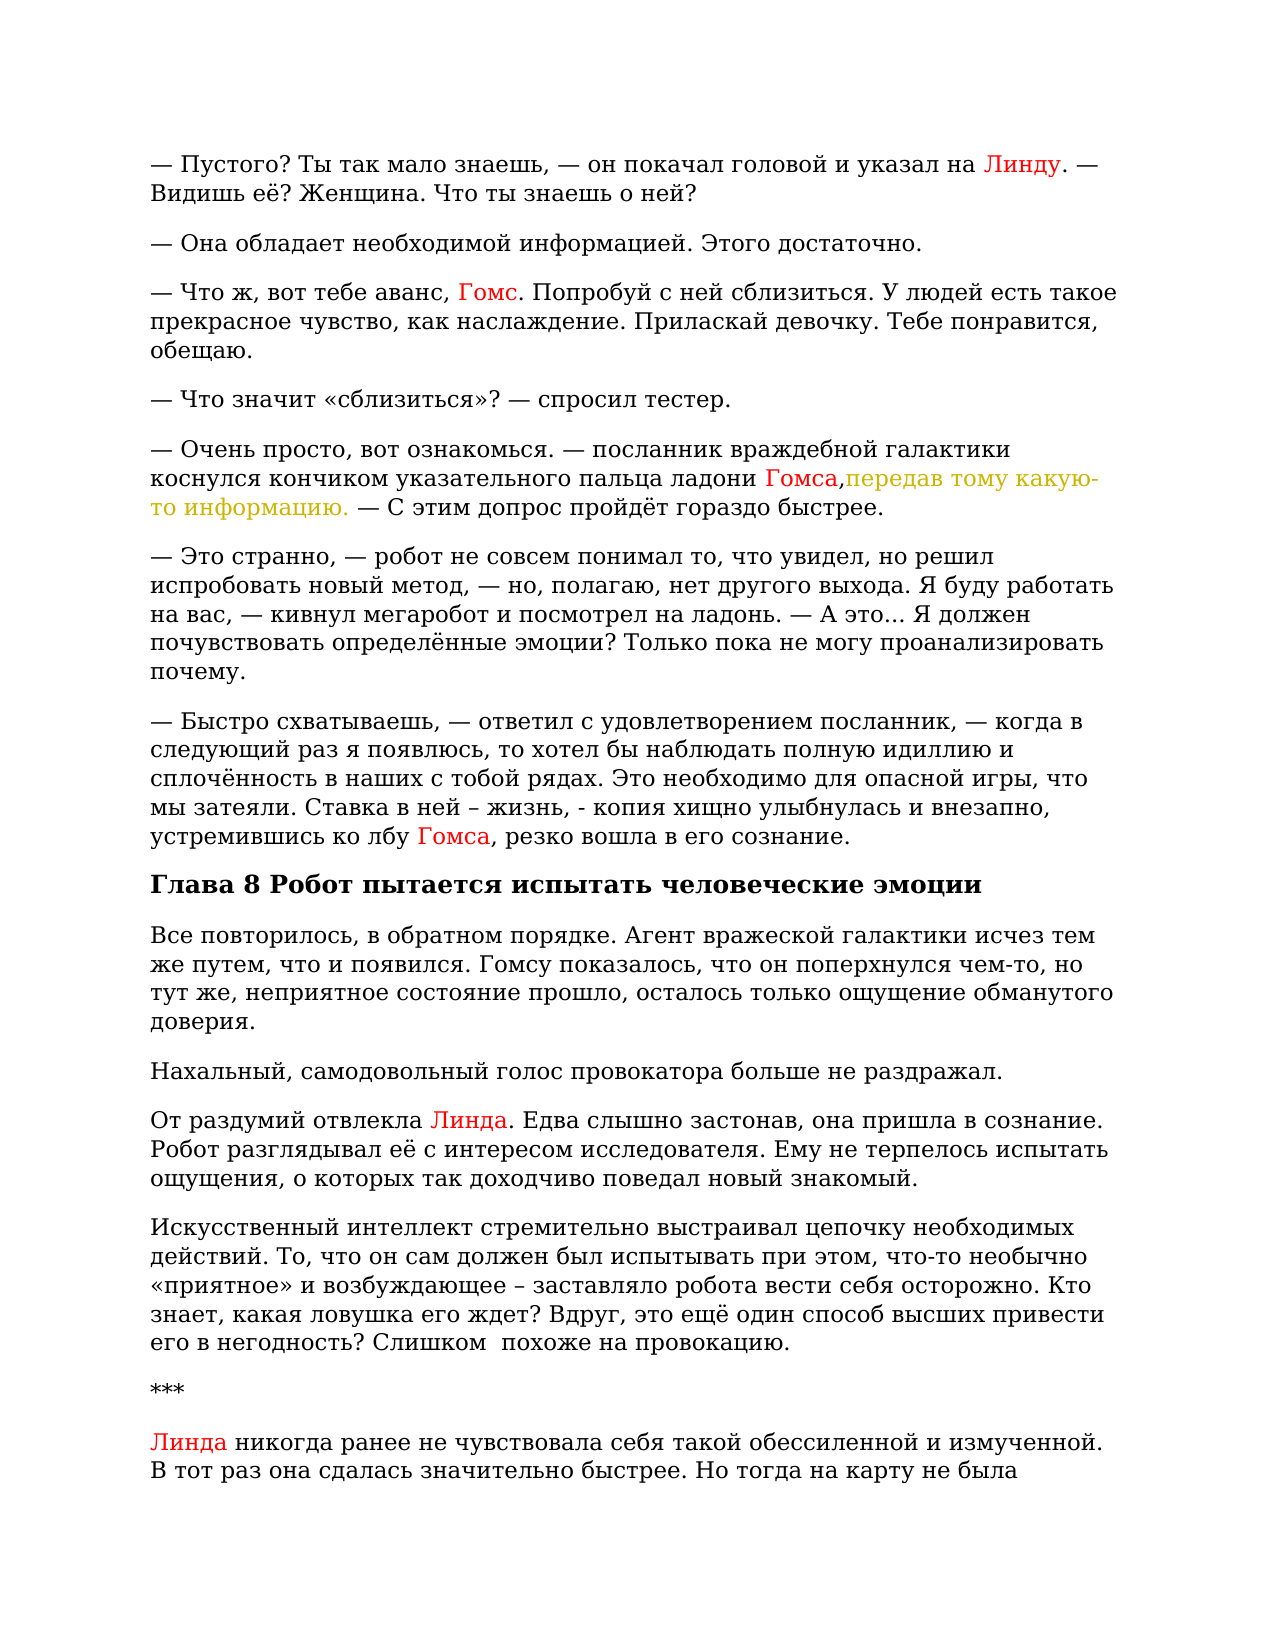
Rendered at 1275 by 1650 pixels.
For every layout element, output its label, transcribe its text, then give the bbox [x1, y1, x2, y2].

text Искусственный интеллект стремительно выстраивал цепочку необходимых действий. То, что он сам должен был испытывать при этом, что-то необычно «приятное» и возбуждающее – заставляло робота вести себя осторожно. Кто знает, какая ловушка его ждет? Вдруг, это ещё один способ высших привести его в негодность? Слишком похоже на провокацию. [150, 1213, 1125, 1357]
text — Что значит «сблизиться»? — спросил тестер. [150, 385, 1125, 414]
text *** [150, 1377, 1125, 1406]
text Нахальный, самодовольный голос провокатора больше не раздражал. [150, 1056, 1125, 1085]
text — Она обладает необходимой информацией. Этого достаточно. [150, 228, 1125, 257]
text — Пустого? Ты так мало знаешь, — он покачал головой и указал на Линду. — Видишь её? Женщина. Что ты знаешь о ней? [150, 150, 1125, 207]
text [150, 1427, 1125, 1484]
text — Это странно, — робот не совсем понимал то, что увидел, но решил испробовать новый метод, — но, полагаю, нет другого выхода. Я буду работать на вас, — кивнул мегаробот и посмотрел на ладонь. — А это... Я должен почувствовать определённые эмоции? Только пока не могу проанализировать почему. [150, 542, 1125, 685]
text Все повторилось, в обратном порядке. Агент вражеской галактики исчез тем же путем, что и появился. Гомсу показалось, что он поперхнулся чем-то, но тут же, неприятное состояние прошло, осталось только ощущение обманутого доверия. [150, 920, 1125, 1035]
text — Что ж, вот тебе аванс, Гомс. Попробуй с ней сблизиться. У людей есть такое прекрасное чувство, как наслаждение. Приласкай девочку. Тебе понравится, обещаю. [150, 278, 1125, 364]
text — Очень просто, вот ознакомься. — посланник враждебной галактики коснулся кончиком указательного пальца ладони Гомса,передав тому какую-то информацию. — С этим допрос пройдёт гораздо быстрее. [150, 434, 1125, 521]
text — Быстро схватываешь, — ответил с удовлетворением посланник, — когда в следующий раз я появлюсь, то хотел бы наблюдать полную идиллию и сплочённость в наших с тобой рядах. Это необходимо для опасной игры, что мы затеяли. Ставка в ней – жизнь, - копия хищно улыбнулась и внезапно, устремившись ко лбу Гомса, резко вошла в его сознание. [150, 706, 1125, 850]
text От раздумий отвлекла Линда. Едва слышно застонав, она пришла в сознание. Робот разглядывал её с интересом исследователя. Ему не терпелось испытать ощущения, о которых так доходчиво поведал новый знакомый. [150, 1106, 1125, 1192]
text Глава 8 Робот пытается испытать человеческие эмоции [150, 871, 1125, 899]
